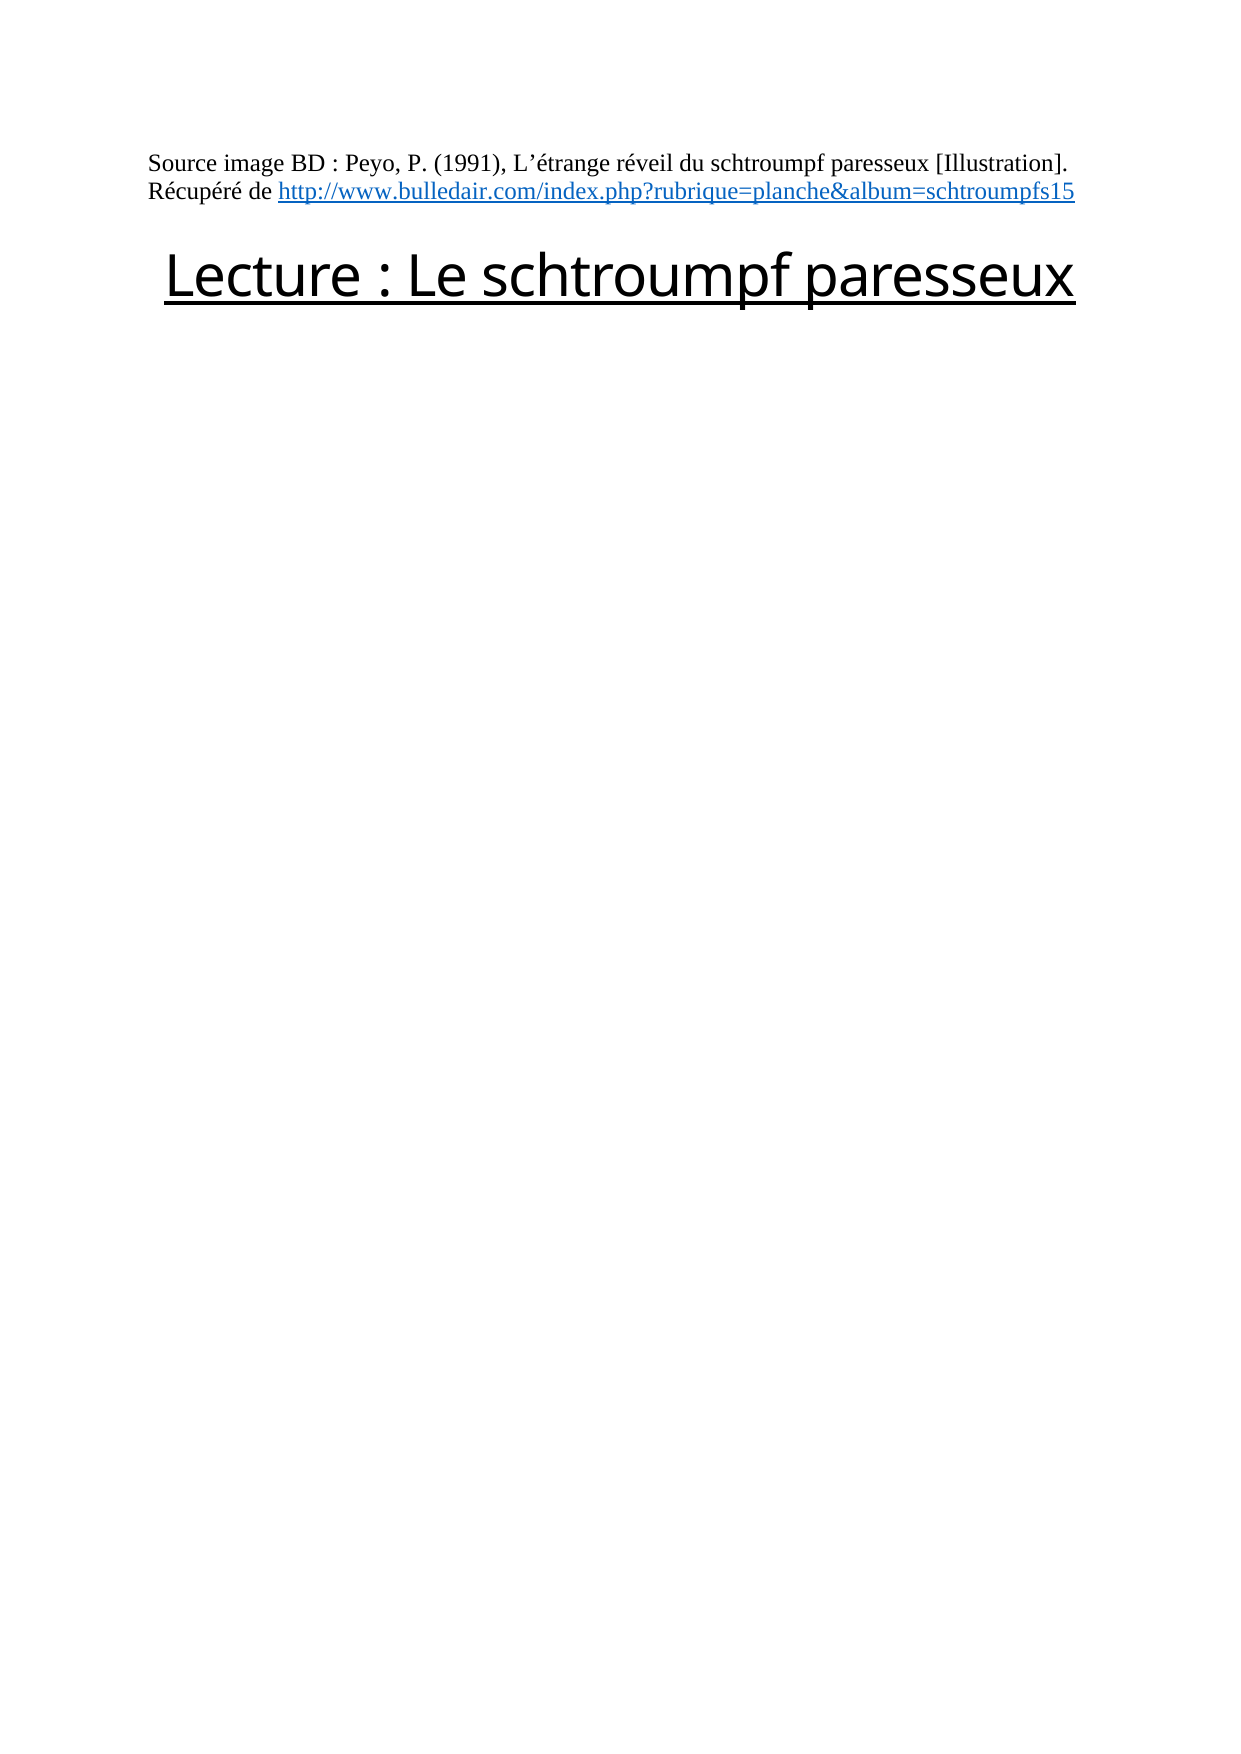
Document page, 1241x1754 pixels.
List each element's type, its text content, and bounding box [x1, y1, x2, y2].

text Source image BD : Peyo, P. (1991), L’étrange réveil du schtroumpf paresseux [Illustration]. Récupéré de http://www.bulledair.com/index.php?rubrique=planche&album=schtroumpfs15 [148, 148, 1093, 205]
title Lecture : Le schtroumpf paresseux [148, 234, 1093, 313]
